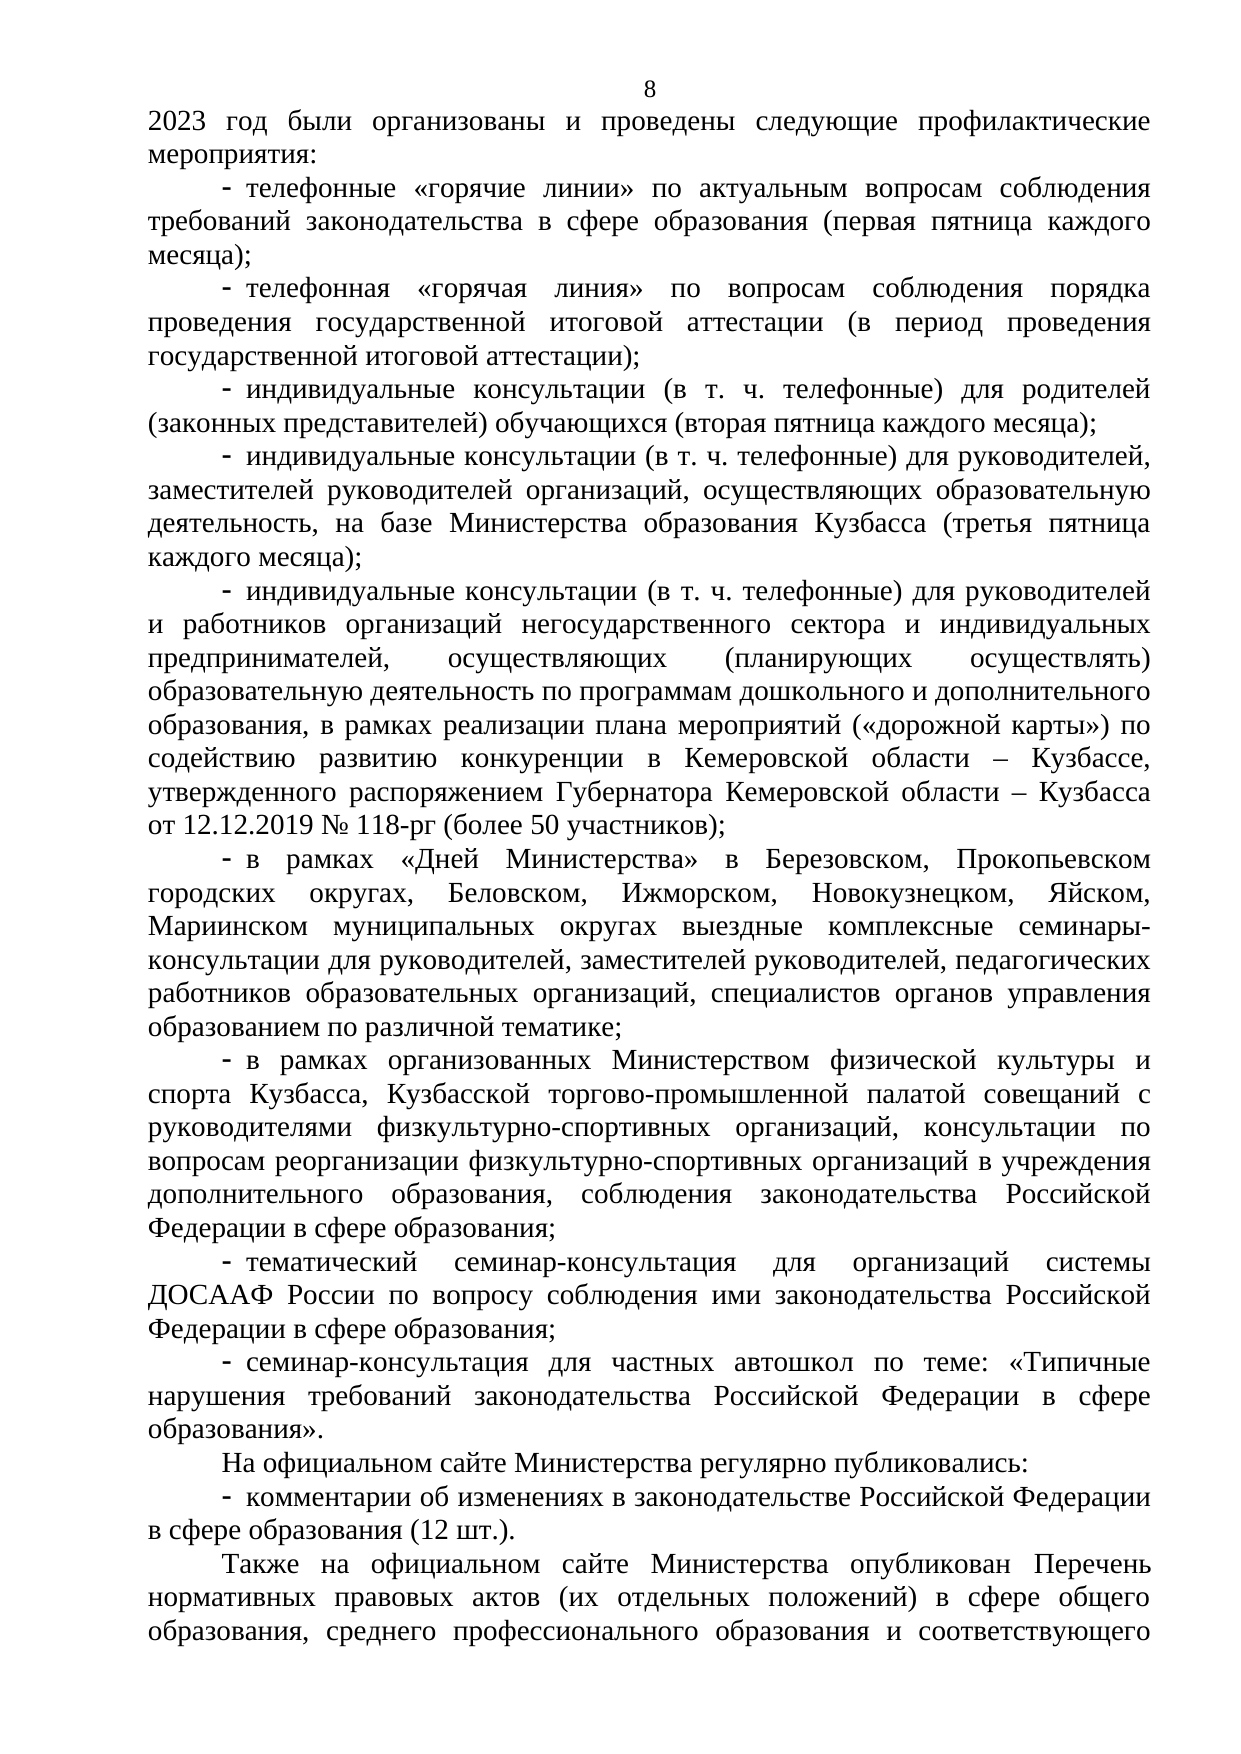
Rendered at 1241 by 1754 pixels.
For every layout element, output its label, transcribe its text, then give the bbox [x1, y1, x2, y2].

list индивидуальные консультации (в т. ч. телефонные) для родителей (законных представителей) обучающихся (вторая пятница каждого месяца); [148, 371, 1152, 438]
list индивидуальные консультации (в т. ч. телефонные) для руководителей и работников организаций негосударственного сектора и индивидуальных предпринимателей, осуществляющих (планирующих осуществлять) образовательную деятельность по программам дошкольного и дополнительного образования, в рамках реализации плана мероприятий («дорожной карты») по содействию развитию конкуренции в Кемеровской области – Кузбассе, утвержденного распоряжением Губернатора Кемеровской области – Кузбасса от 12.12.2019 № 118-рг (более 50 участников); [148, 573, 1152, 841]
list телефонная «горячая линия» по вопросам соблюдения порядка проведения государственной итоговой аттестации (в период проведения государственной итоговой аттестации); [148, 270, 1152, 371]
list в рамках организованных Министерством физической культуры и спорта Кузбасса, Кузбасской торгово-промышленной палатой совещаний с руководителями физкультурно-спортивных организаций, консультации по вопросам реорганизации физкультурно-спортивных организаций в учреждения дополнительного образования, соблюдения законодательства Российской Федерации в сфере образования; [148, 1042, 1152, 1244]
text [148, 1546, 1152, 1647]
list телефонные «горячие линии» по актуальным вопросам соблюдения требований законодательства в сфере образования (первая пятница каждого месяца); [148, 170, 1152, 270]
text На официальном сайте Министерства регулярно публиковались: [148, 1445, 1152, 1479]
list в рамках «Дней Министерства» в Березовском, Прокопьевском городских округах, Беловском, Ижморском, Новокузнецком, Яйском, Мариинском муниципальных округах выездные комплексные семинары-консультации для руководителей, заместителей руководителей, педагогических работников образовательных организаций, специалистов органов управления образованием по различной тематике; [148, 841, 1152, 1042]
list тематический семинар-консультация для организаций системы ДОСААФ России по вопросу соблюдения ими законодательства Российской Федерации в сфере образования; [148, 1244, 1152, 1344]
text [148, 103, 1152, 170]
list комментарии об изменениях в законодательстве Российской Федерации в сфере образования (12 шт.). [148, 1479, 1152, 1546]
list семинар-консультация для частных автошкол по теме: «Типичные нарушения требований законодательства Российской Федерации в сфере образования». [148, 1344, 1152, 1445]
list индивидуальные консультации (в т. ч. телефонные) для руководителей, заместителей руководителей организаций, осуществляющих образовательную деятельность, на базе Министерства образования Кузбасса (третья пятница каждого месяца); [148, 438, 1152, 573]
